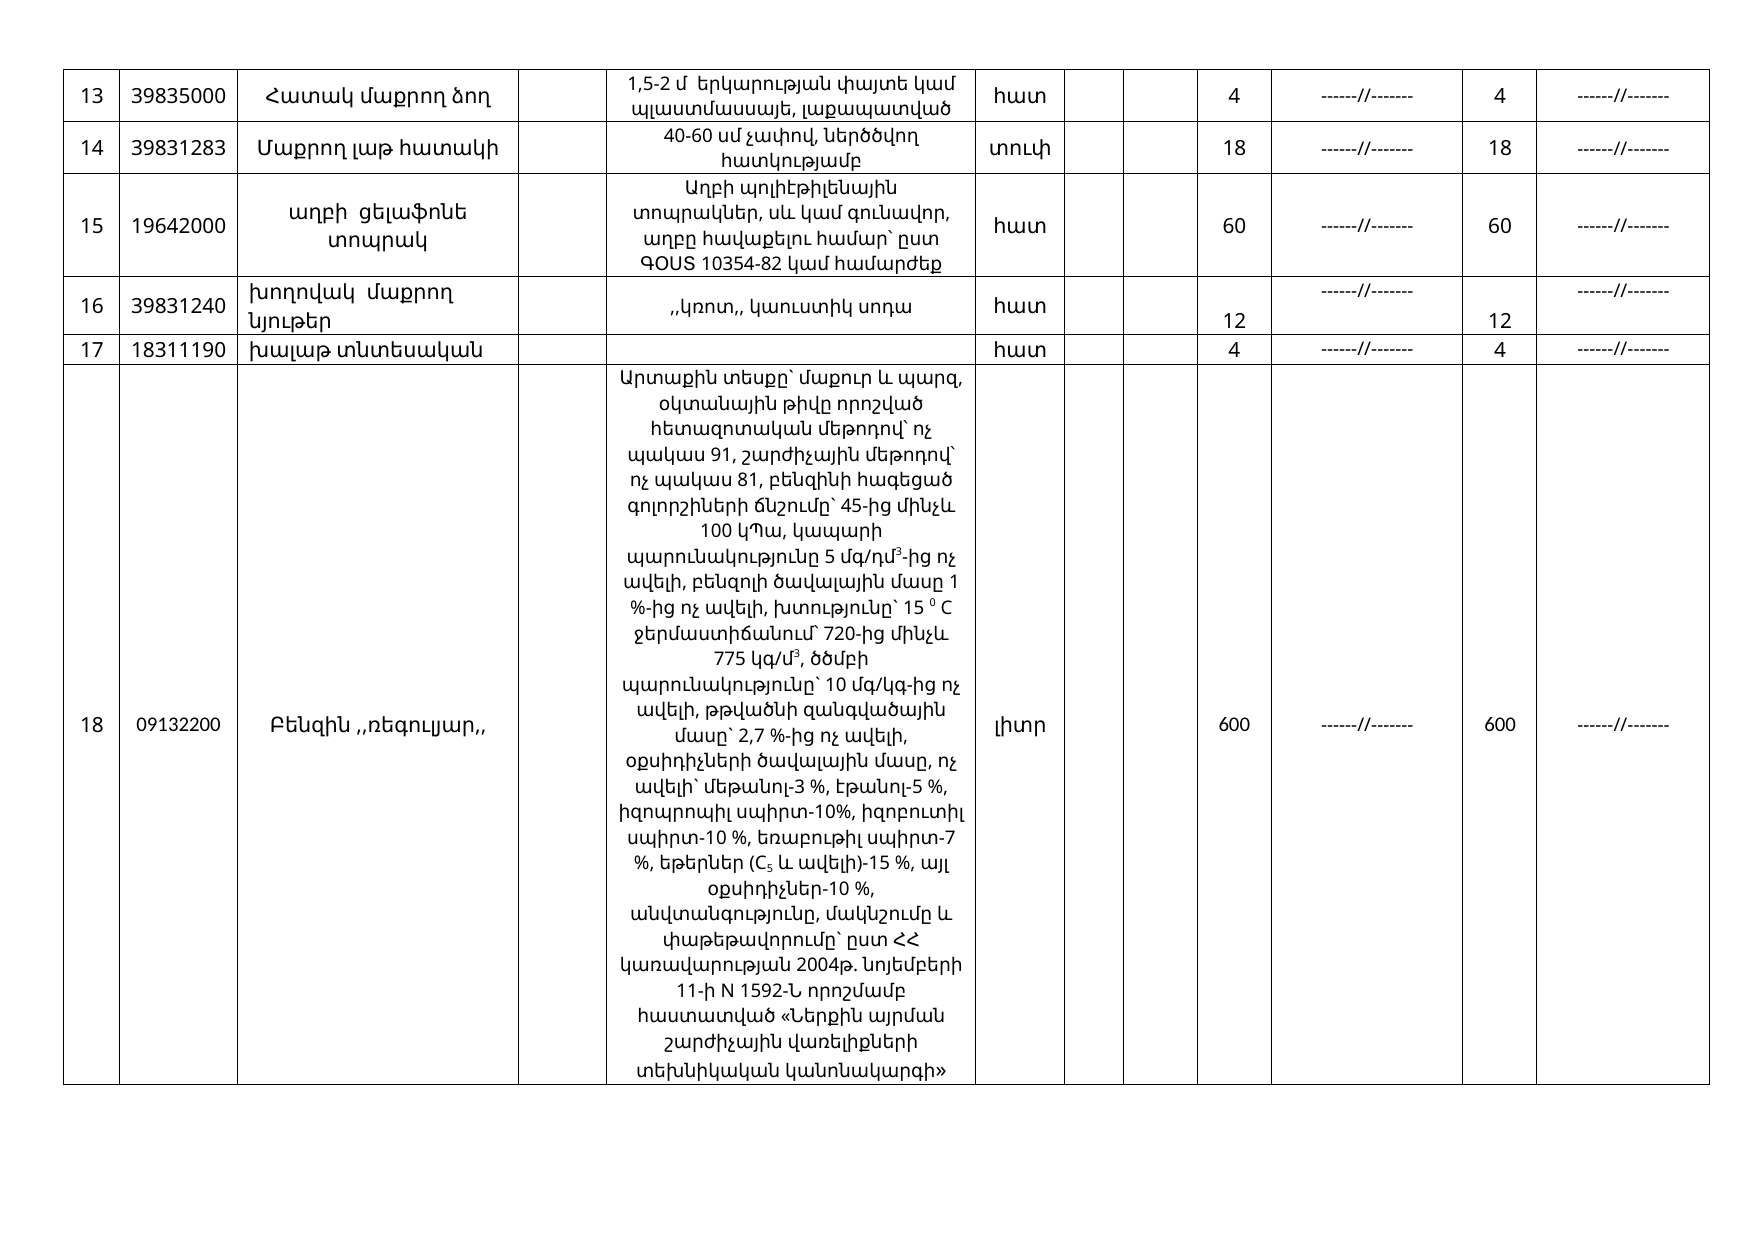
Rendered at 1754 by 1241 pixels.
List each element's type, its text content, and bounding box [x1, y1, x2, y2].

table_cell 18 [64, 365, 119, 1083]
table_cell 4 [1198, 335, 1271, 364]
table_cell 40-60 սմ չափով, ներծծվող հատկությամբ [607, 122, 975, 173]
table_cell [1065, 335, 1123, 364]
table_cell 39831283 [120, 122, 237, 173]
table_cell [519, 365, 606, 1083]
table_cell աղբի ցելաֆոնե տոպրակ [238, 174, 518, 276]
table_cell ------//------- [1272, 122, 1462, 173]
table_cell 4 [1463, 335, 1536, 364]
table_cell 12 [1198, 277, 1271, 334]
table_cell [519, 122, 606, 173]
table_cell ------//------- [1272, 70, 1462, 121]
table_cell [1065, 174, 1123, 276]
table_cell Մաքրող լաթ հատակի [238, 122, 518, 173]
table_cell 16 [64, 277, 119, 334]
table_cell [1124, 174, 1197, 276]
table_cell [1124, 277, 1197, 334]
table_cell ------//------- [1272, 335, 1462, 364]
table_cell 13 [64, 70, 119, 121]
table_cell 18 [1463, 122, 1536, 173]
table_cell 60 [1463, 174, 1536, 276]
table_cell 1,5-2 մ երկարության փայտե կամ պլաստմասսայե, լաքապատված [607, 70, 975, 121]
table_cell ------//------- [1537, 365, 1709, 1083]
table_cell ------//------- [1537, 335, 1709, 364]
table_cell [607, 335, 975, 364]
table_cell 12 [1463, 277, 1536, 334]
table_cell [1065, 277, 1123, 334]
table_cell 600 [1198, 365, 1271, 1083]
table_cell 39831240 [120, 277, 237, 334]
table_cell [1124, 70, 1197, 121]
table_cell 4 [1198, 70, 1271, 121]
table_cell հատ [976, 335, 1064, 364]
table_cell [1065, 122, 1123, 173]
table_cell [1124, 365, 1197, 1083]
table_cell 09132200 [120, 365, 237, 1083]
table_cell հատ [976, 277, 1064, 334]
table_cell Աղբի պոլիէթիլենային տոպրակներ, սև կամ գունավոր, աղբը հավաքելու համար՝ ըստ ԳՕՍՏ 10354-82 կամ համարժեք [607, 174, 975, 276]
table_cell Հատակ մաքրող ձող [238, 70, 518, 121]
table_cell [519, 335, 606, 364]
table_cell Արտաքին տեսքը` մաքուր և պարզ, օկտանային թիվը որոշված հետազոտական մեթոդով՝ ոչ պակաս 91, շարժիչային մեթոդով՝ ոչ պակաս 81, բենզինի հագեցած գոլորշիների ճնշումը` 45-ից մինչև 100 կՊա, կապարի պարունակությունը 5 մգ/դմ3-ից ոչ ավելի, բենզոլի ծավալային մասը 1 %-ից ոչ ավելի, խտությունը` 15 0 C ջերմաստիճանում՝ 720-ից մինչև 775 կգ/մ3, ծծմբի պարունակությունը` 10 մգ/կգ-ից ոչ ավելի, թթվածնի զանգվածային մասը` 2,7 %-ից ոչ ավելի, օքսիդիչների ծավալային մասը, ոչ ավելի` մեթանոլ-3 %, էթանոլ-5 %, իզոպրոպիլ սպիրտ-10%, իզոբուտիլ սպիրտ-10 %, եռաբութիլ սպիրտ-7 %, եթերներ (C5 և ավելի)-15 %, այլ օքսիդիչներ-10 %, անվտանգությունը, մակնշումը և փաթեթավորումը` ըստ ՀՀ կառավարության 2004թ. նոյեմբերի 11-ի N 1592-Ն որոշմամբ հաստատված «Ներքին այրման շարժիչային վառելիքների տեխնիկական կանոնակարգի» [607, 365, 975, 1083]
table_cell [519, 70, 606, 121]
table_cell ,,կռոտ,, կաուստիկ սոդա [607, 277, 975, 334]
table_cell 17 [64, 335, 119, 364]
table_cell խալաթ տնտեսական [238, 335, 518, 364]
table_cell ------//------- [1272, 365, 1462, 1083]
table_cell 14 [64, 122, 119, 173]
table_cell ------//------- [1272, 277, 1462, 334]
table_cell տուփ [976, 122, 1064, 173]
table_cell հատ [976, 70, 1064, 121]
table_cell [1124, 122, 1197, 173]
table_cell ------//------- [1537, 277, 1709, 334]
table_cell [519, 174, 606, 276]
table_cell 39835000 [120, 70, 237, 121]
table_cell ------//------- [1537, 70, 1709, 121]
table_cell 18 [1198, 122, 1271, 173]
table_cell ------//------- [1537, 174, 1709, 276]
table_cell [1065, 70, 1123, 121]
table_cell Բենզին ,,ռեգուլյար,, [238, 365, 518, 1083]
table_cell հատ [976, 174, 1064, 276]
table_cell 19642000 [120, 174, 237, 276]
table_cell [519, 277, 606, 334]
table_cell խողովակ մաքրող նյութեր [238, 277, 518, 334]
table_cell 600 [1463, 365, 1536, 1083]
table_cell 15 [64, 174, 119, 276]
table_cell 18311190 [120, 335, 237, 364]
table_cell [1065, 365, 1123, 1083]
table_cell ------//------- [1537, 122, 1709, 173]
table_cell [1124, 335, 1197, 364]
table_cell լիտր [976, 365, 1064, 1083]
table_cell 4 [1463, 70, 1536, 121]
table_cell 60 [1198, 174, 1271, 276]
table_cell ------//------- [1272, 174, 1462, 276]
